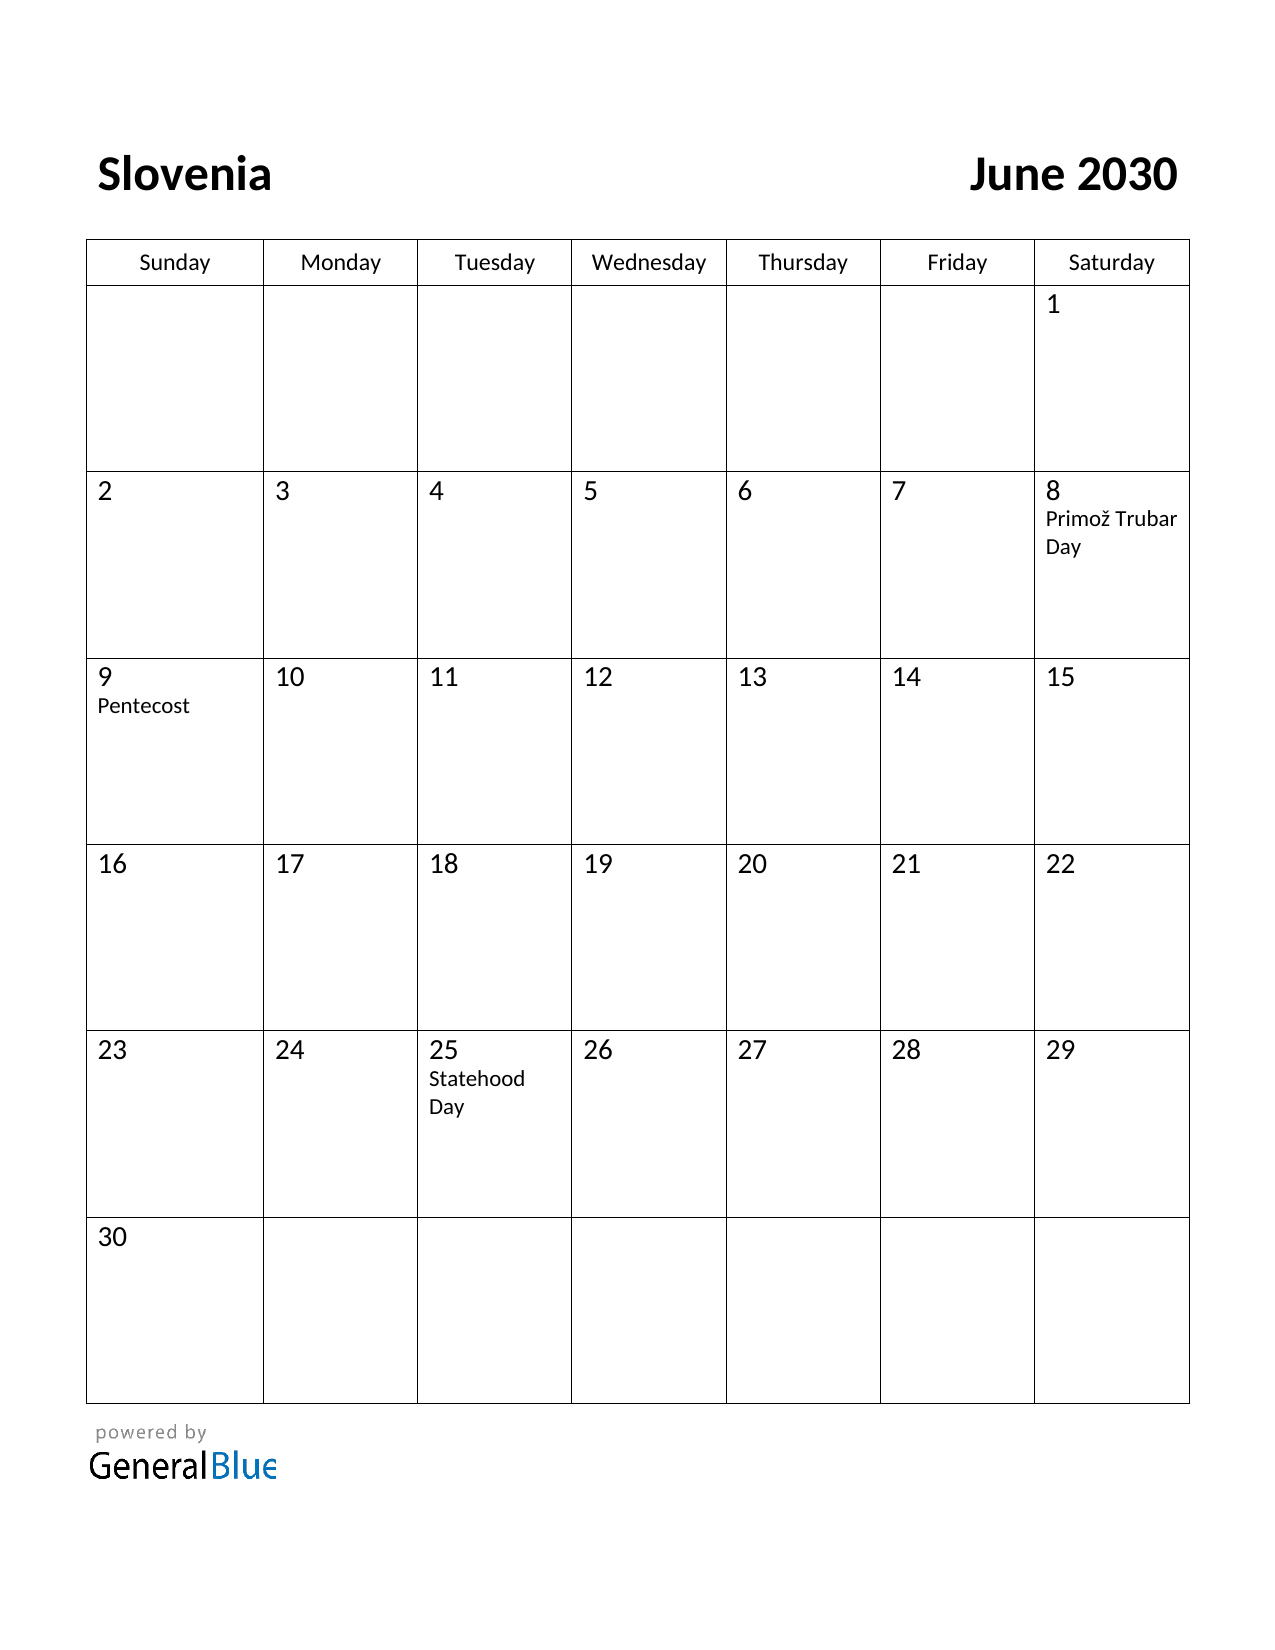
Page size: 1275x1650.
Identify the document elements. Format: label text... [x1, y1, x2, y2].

table_cell [881, 1064, 1034, 1217]
table_cell Statehood Day [418, 1064, 571, 1217]
table_cell 10 [264, 659, 417, 691]
table_cell [881, 318, 1034, 471]
table_cell [418, 1218, 571, 1250]
table_cell 24 [264, 1031, 417, 1064]
table_cell 9 [87, 659, 263, 691]
table_cell [881, 1250, 1034, 1403]
table_cell [264, 1064, 417, 1217]
table_cell Tuesday [418, 240, 571, 284]
table_cell [418, 505, 571, 657]
table_cell 15 [1035, 659, 1189, 691]
table_cell Primož Trubar Day [1035, 505, 1189, 657]
table_cell 29 [1035, 1031, 1189, 1064]
table_cell 25 [418, 1031, 571, 1064]
table_cell 7 [881, 472, 1034, 504]
table_cell [572, 505, 726, 657]
table_cell 26 [572, 1031, 726, 1064]
table_cell [727, 286, 880, 318]
table_cell Monday [264, 240, 417, 284]
table_cell [881, 878, 1034, 1030]
table_cell 14 [881, 659, 1034, 691]
table_cell [87, 286, 263, 318]
table_cell [572, 1064, 726, 1217]
table_cell Thursday [727, 240, 880, 284]
table_cell 28 [881, 1031, 1034, 1064]
table_cell 27 [727, 1031, 880, 1064]
table_cell [881, 286, 1034, 318]
table_cell 17 [264, 845, 417, 877]
table_cell [727, 1064, 880, 1217]
table_cell [727, 1250, 880, 1403]
table_cell [87, 1250, 263, 1403]
table_cell [1035, 1064, 1189, 1217]
table_cell [1035, 1218, 1189, 1250]
table_cell [264, 878, 417, 1030]
table_cell 13 [727, 659, 880, 691]
table_cell 1 [1035, 286, 1189, 318]
table_cell Sunday [87, 240, 263, 284]
table_cell 8 [1035, 472, 1189, 504]
table_cell 4 [418, 472, 571, 504]
table_cell Saturday [1035, 240, 1189, 284]
table_cell [418, 691, 571, 844]
table_cell [87, 318, 263, 471]
table_cell [264, 691, 417, 844]
table_cell [881, 1218, 1034, 1250]
table_cell [87, 505, 263, 657]
table_cell [87, 1064, 263, 1217]
table_cell Friday [881, 240, 1034, 284]
table_cell [264, 318, 417, 471]
table_cell 11 [418, 659, 571, 691]
table_cell [418, 286, 571, 318]
table_cell [1035, 1250, 1189, 1403]
table_cell 19 [572, 845, 726, 877]
table_cell [1035, 691, 1189, 844]
table_cell [727, 318, 880, 471]
table_cell 23 [87, 1031, 263, 1064]
table_cell 16 [87, 845, 263, 877]
table_cell [727, 505, 880, 657]
table_cell 30 [87, 1218, 263, 1250]
table_cell [572, 286, 726, 318]
table_cell [572, 691, 726, 844]
table_cell 20 [727, 845, 880, 877]
table_cell [1035, 878, 1189, 1030]
table_cell [572, 1218, 726, 1250]
table_cell [572, 318, 726, 471]
table_cell 18 [418, 845, 571, 877]
table_header June 2030 [572, 105, 1189, 239]
table_cell [264, 286, 417, 318]
table_cell [418, 878, 571, 1030]
table_cell Pentecost [87, 691, 263, 844]
table_cell Wednesday [572, 240, 726, 284]
table_cell [264, 505, 417, 657]
table_cell [881, 505, 1034, 657]
table_cell 12 [572, 659, 726, 691]
table_cell [418, 1250, 571, 1403]
table_cell 22 [1035, 845, 1189, 877]
table_header Slovenia [86, 105, 572, 239]
picture [88, 1421, 276, 1484]
table_cell [86, 1404, 1189, 1502]
table_cell [264, 1250, 417, 1403]
table_cell 5 [572, 472, 726, 504]
table_cell [727, 691, 880, 844]
table_cell [418, 318, 571, 471]
table_cell 21 [881, 845, 1034, 877]
table_cell [881, 691, 1034, 844]
table_cell 2 [87, 472, 263, 504]
table_cell [727, 1218, 880, 1250]
table_cell [1035, 318, 1189, 471]
table_cell [572, 878, 726, 1030]
table_cell [572, 1250, 726, 1403]
table_cell [87, 878, 263, 1030]
table_cell 3 [264, 472, 417, 504]
table_cell [727, 878, 880, 1030]
table_cell 6 [727, 472, 880, 504]
table_cell [264, 1218, 417, 1250]
